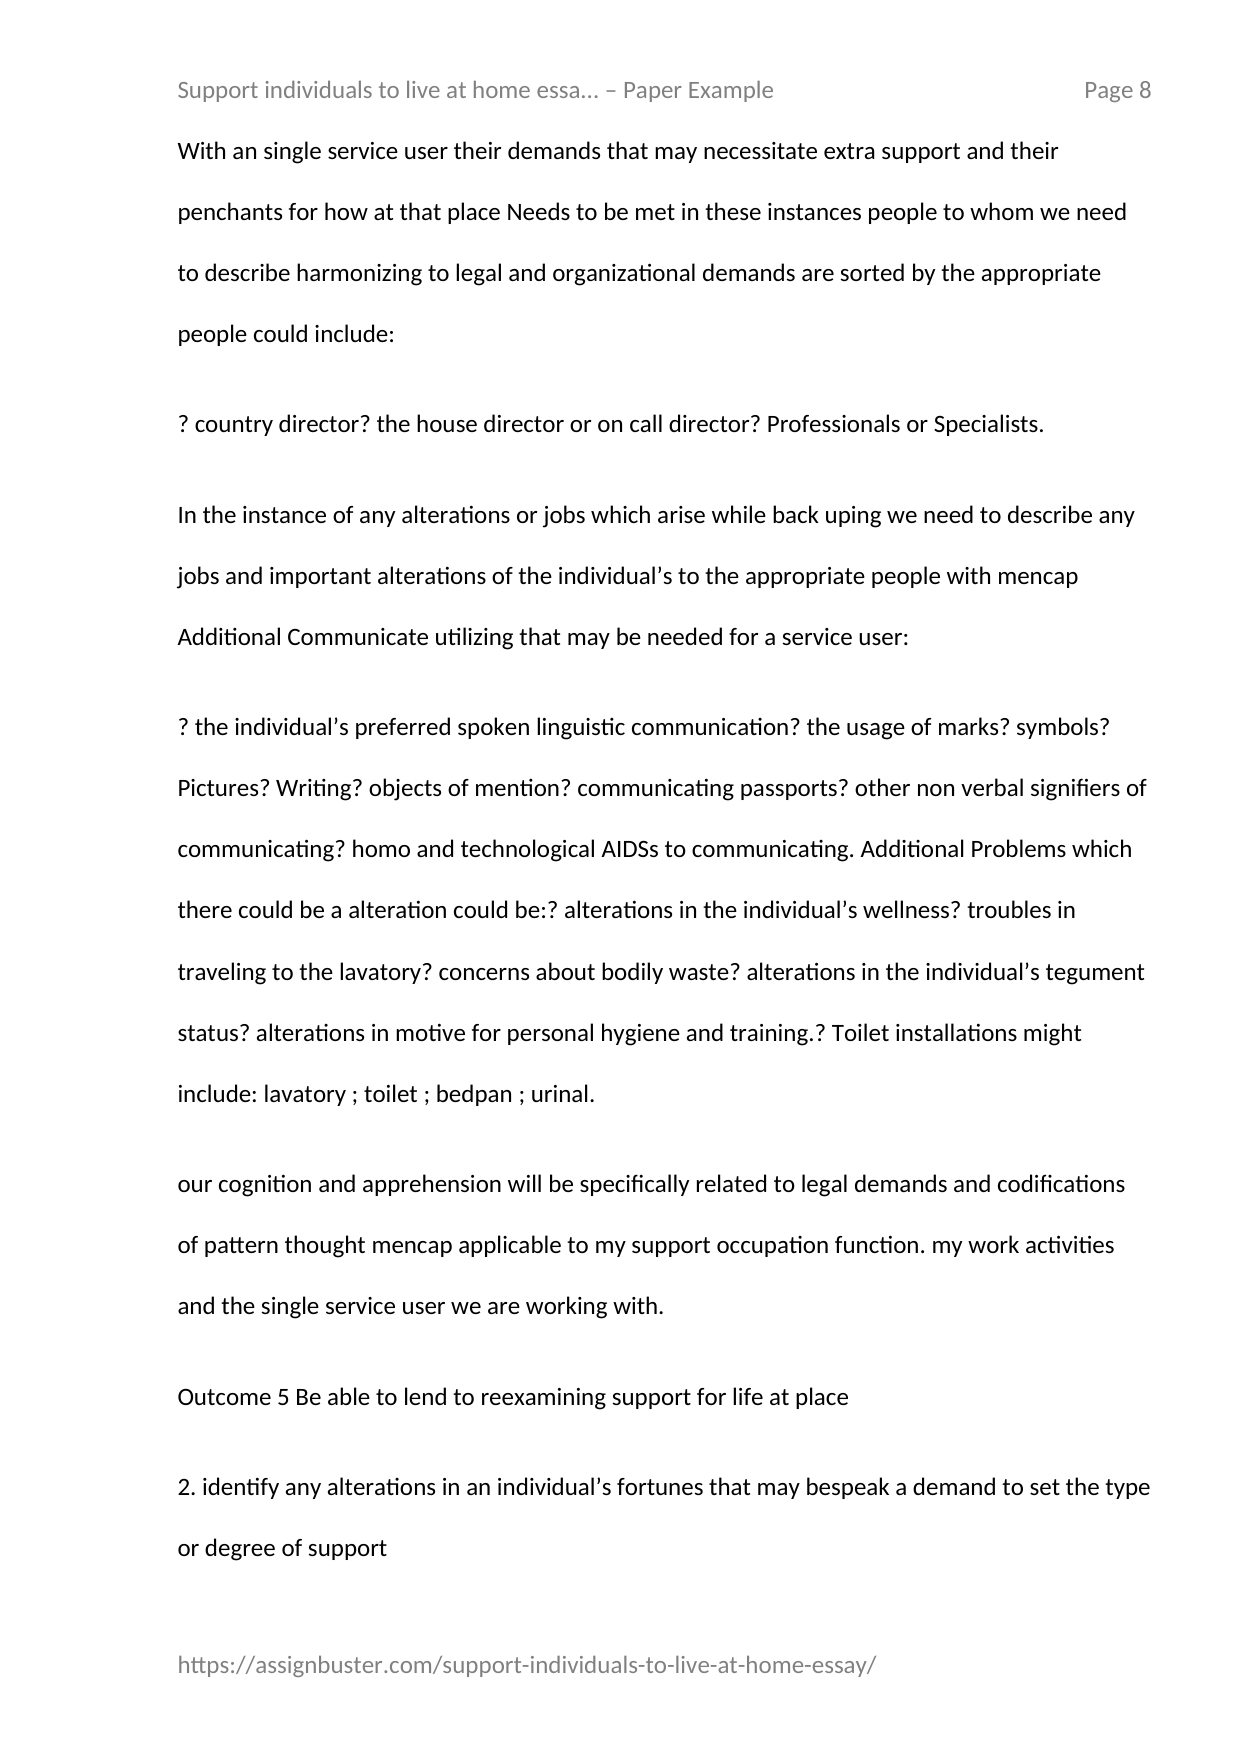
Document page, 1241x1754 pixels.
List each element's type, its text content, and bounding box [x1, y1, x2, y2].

text Outcome 5 Be able to lend to reexamining support for life at place [177, 1381, 1152, 1411]
text our cognition and apprehension will be specifically related to legal demands and codifications of pattern thought mencap applicable to my support occupation function. my work activities and the single service user we are working with. [177, 1168, 1152, 1321]
text With an single service user their demands that may necessitate extra support and their penchants for how at that place Needs to be met in these instances people to whom we need to describe harmonizing to legal and organizational demands are sorted by the appropriate people could include: [177, 135, 1152, 348]
text ? country director? the house director or on call director? Professionals or Specialists. [177, 408, 1152, 439]
text ? the individual’s preferred spoken linguistic communication? the usage of marks? symbols? Pictures? Writing? objects of mention? communicating passports? other non verbal signifiers of communicating? homo and technological AIDSs to communicating. Additional Problems which there could be a alteration could be:? alterations in the individual’s wellness? troubles in traveling to the lavatory? concerns about bodily waste? alterations in the individual’s tegument status? alterations in motive for personal hygiene and training.? Toilet installations might include: lavatory ; toilet ; bedpan ; urinal. [177, 712, 1152, 1108]
text In the instance of any alterations or jobs which arise while back uping we need to describe any jobs and important alterations of the individual’s to the appropriate people with mencap Additional Communicate utilizing that may be needed for a service user: [177, 499, 1152, 652]
text 2. identify any alterations in an individual’s fortunes that may bespeak a demand to set the type or degree of support [177, 1471, 1152, 1563]
